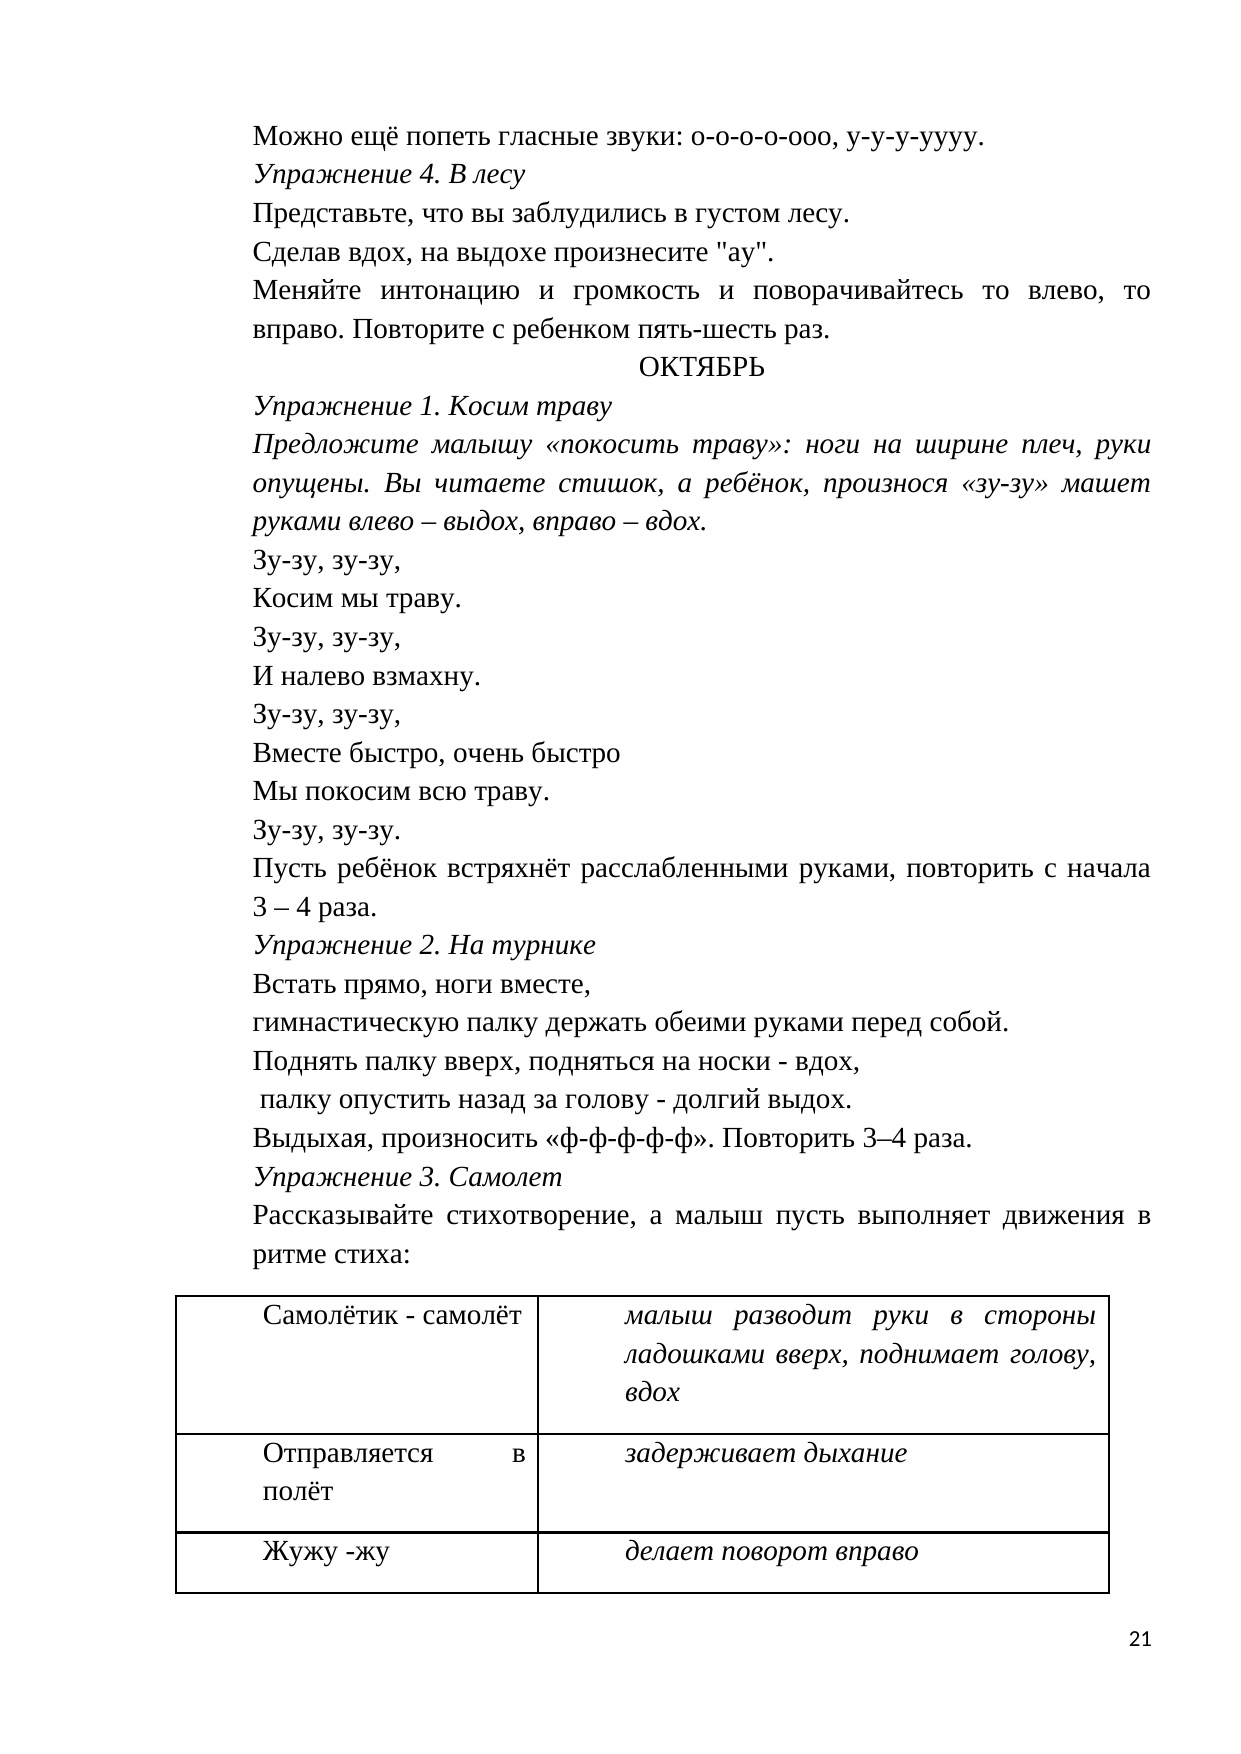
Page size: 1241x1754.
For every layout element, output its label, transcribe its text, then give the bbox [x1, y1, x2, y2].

table_cell задерживает дыхание [539, 1435, 1108, 1531]
list Упражнение 1. Косим траву [252, 388, 1152, 421]
table_cell Отправляется в полёт [177, 1435, 537, 1531]
list Меняйте интонацию и громкость и поворачивайтесь то влево, то вправо. Повторите с ребенком пять-шесть раз. [252, 272, 1152, 344]
list Можно ещё попеть гласные звуки: о-о-о-о-ооо, у-у-у-уууу. [252, 118, 1152, 152]
list Зу-зу, зу-зу. [252, 812, 1152, 845]
list палку опустить назад за голову - долгий выдох. [252, 1082, 1152, 1115]
list Представьте, что вы заблудились в густом лесу. [252, 195, 1152, 229]
list Мы покосим всю траву. [252, 773, 1152, 807]
list Рассказывайте стихотворение, а малыш пусть выполняет движения в ритме стиха: [252, 1197, 1152, 1269]
table_cell Жужу -жу [177, 1534, 537, 1592]
list Поднять палку вверх, подняться на носки - вдох, [252, 1043, 1152, 1077]
table_header Самолётик - самолёт [177, 1297, 537, 1433]
list Упражнение 4. В лесу [252, 157, 1152, 190]
list Косим мы траву. [252, 581, 1152, 614]
list Упражнение 3. Самолет [252, 1159, 1152, 1192]
list Упражнение 2. На турнике [252, 927, 1152, 961]
list Зу-зу, зу-зу, [252, 619, 1152, 653]
list гимнастическую палку держать обеими руками перед собой. [252, 1004, 1152, 1038]
list Сделав вдох, на выдохе произнесите "ау". [252, 234, 1152, 267]
list Предложите малышу «покосить траву»: ноги на ширине плеч, руки опущены. Вы читаете стишок, а ребёнок, произнося «зу-зу» машет руками влево – выдох, вправо – вдох. [252, 426, 1152, 537]
list Выдыхая, произносить «ф-ф-ф-ф-ф». Повторить 3–4 раза. [252, 1120, 1152, 1154]
list Вместе быстро, очень быстро [252, 735, 1152, 768]
list Зу-зу, зу-зу, [252, 542, 1152, 576]
table_cell делает поворот вправо [539, 1534, 1108, 1592]
list Зу-зу, зу-зу, [252, 696, 1152, 730]
table_header малыш разводит руки в стороны ладошками вверх, поднимает голову, вдох [539, 1297, 1108, 1433]
list Пусть ребёнок встряхнёт расслабленными руками, повторить с начала 3 – 4 раза. [252, 850, 1152, 922]
list Встать прямо, ноги вместе, [252, 966, 1152, 999]
list И налево взмахну. [252, 658, 1152, 691]
list ОКТЯБРЬ [252, 349, 1152, 383]
